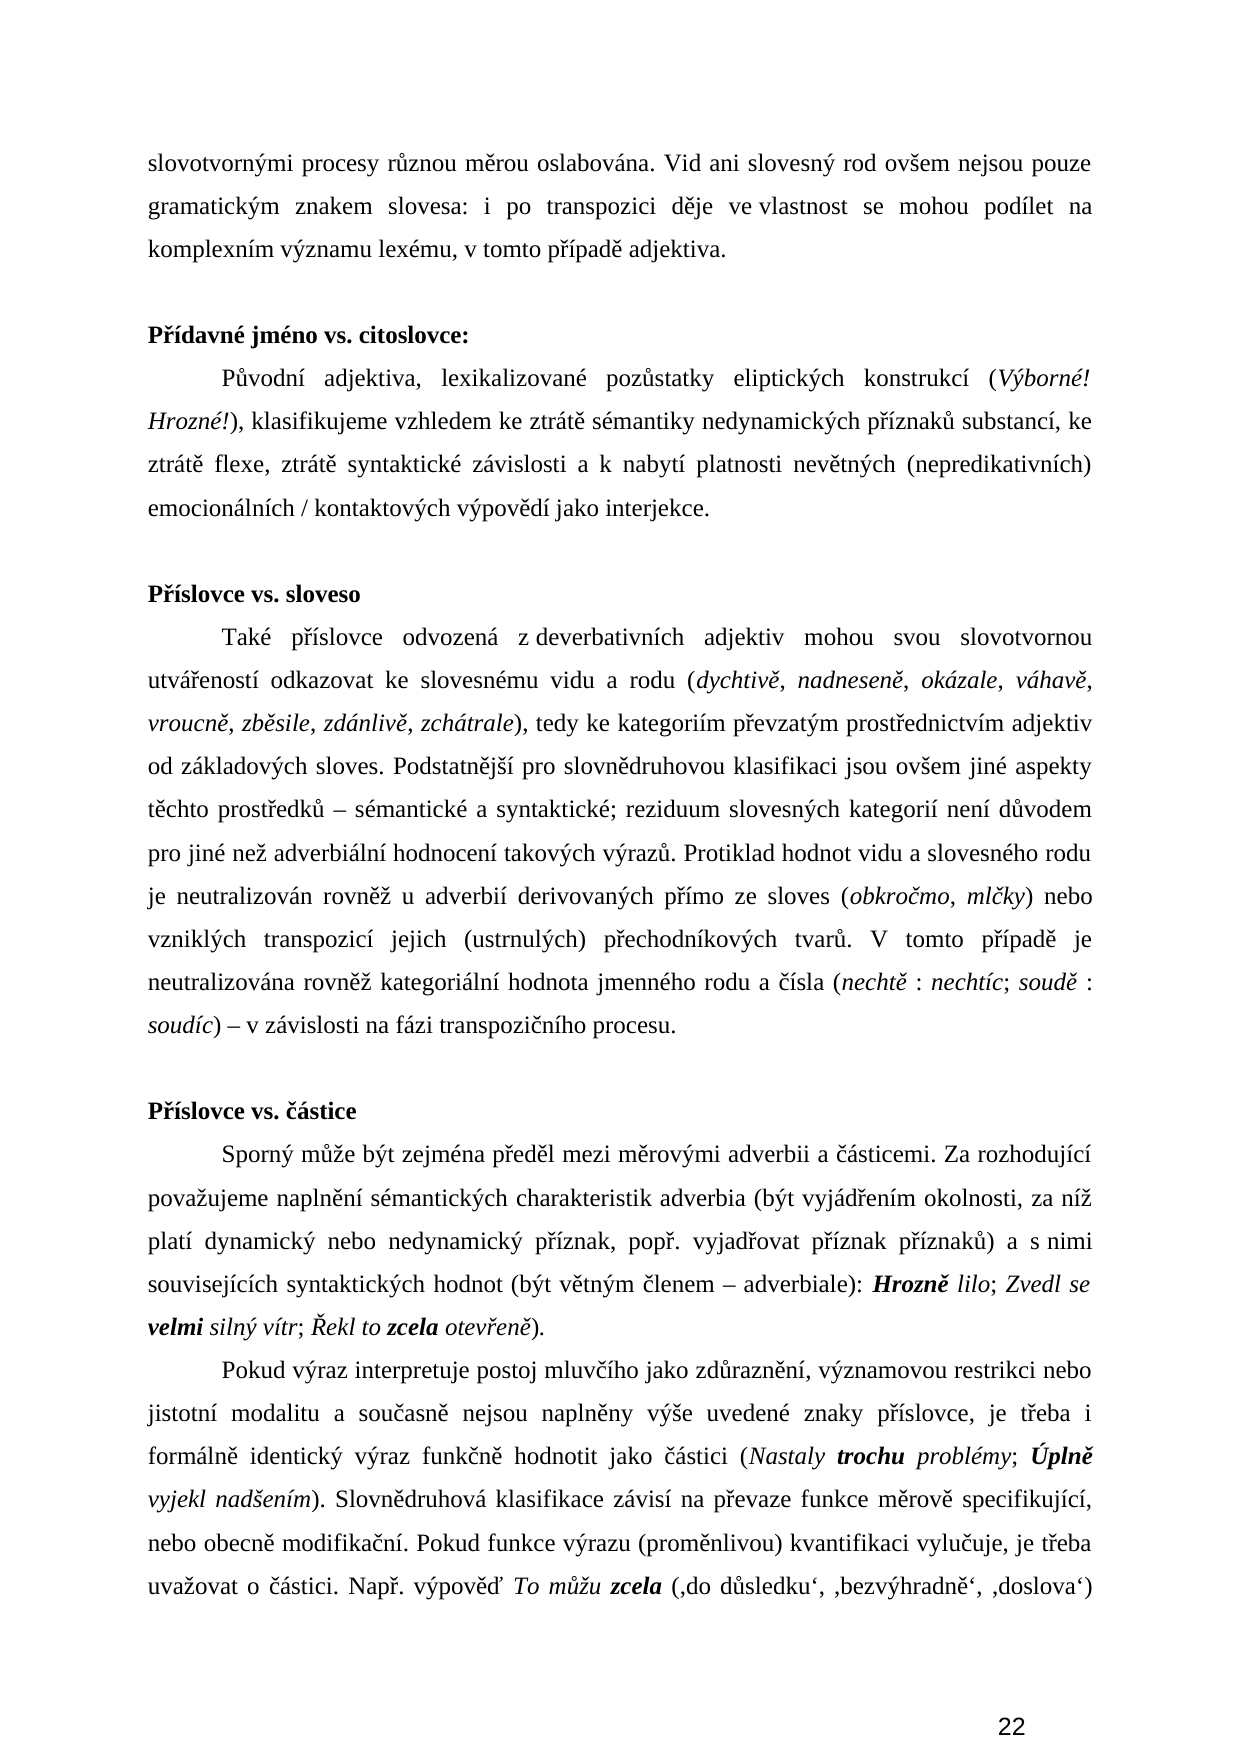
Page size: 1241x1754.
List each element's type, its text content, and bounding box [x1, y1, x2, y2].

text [148, 1355, 1093, 1599]
text Také příslovce odvozená z deverbativních adjektiv mohou svou slovotvornou utvářeností odkazovat ke slovesnému vidu a rodu (dychtivě, nadneseně, okázale, váhavě, vroucně, zběsile, zdánlivě, zchátrale), tedy ke kategoriím převzatým prostřednictvím adjektiv od základových sloves. Podstatnější pro slovnědruhovou klasifikaci jsou ovšem jiné aspekty těchto prostředků – sémantické a syntaktické; reziduum slovesných kategorií není důvodem pro jiné než adverbiální hodnocení takových výrazů. Protiklad hodnot vidu a slovesného rodu je neutralizován rovněž u adverbií derivovaných přímo ze sloves (obkročmo, mlčky) nebo vzniklých transpozicí jejich (ustrnulých) přechodníkových tvarů. V tomto případě je neutralizována rovněž kategoriální hodnota jmenného rodu a čísla (nechtě : nechtíc; soudě : soudíc) – v závislosti na fázi transpozičního procesu. [148, 622, 1093, 1039]
text Příslovce vs. sloveso [148, 579, 1093, 608]
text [148, 148, 1093, 263]
text Původní adjektiva, lexikalizované pozůstatky eliptických konstrukcí (Výborné! Hrozné!), klasifikujeme vzhledem ke ztrátě sémantiky nedynamických příznaků substancí, ke ztrátě flexe, ztrátě syntaktické závislosti a k nabytí platnosti nevětných (nepredikativních) emocionálních / kontaktových výpovědí jako interjekce. [148, 363, 1093, 521]
text Sporný může být zejména předěl mezi měrovými adverbii a částicemi. Za rozhodující považujeme naplnění sémantických charakteristik adverbia (být vyjádřením okolnosti, za níž platí dynamický nebo nedynamický příznak, popř. vyjadřovat příznak příznaků) a s nimi souvisejících syntaktických hodnot (být větným členem – adverbiale): Hrozně lilo; Zvedl se velmi silný vítr; Řekl to zcela otevřeně). [148, 1139, 1093, 1341]
text Přídavné jméno vs. citoslovce: [148, 320, 1093, 349]
text Příslovce vs. částice [148, 1096, 1093, 1125]
